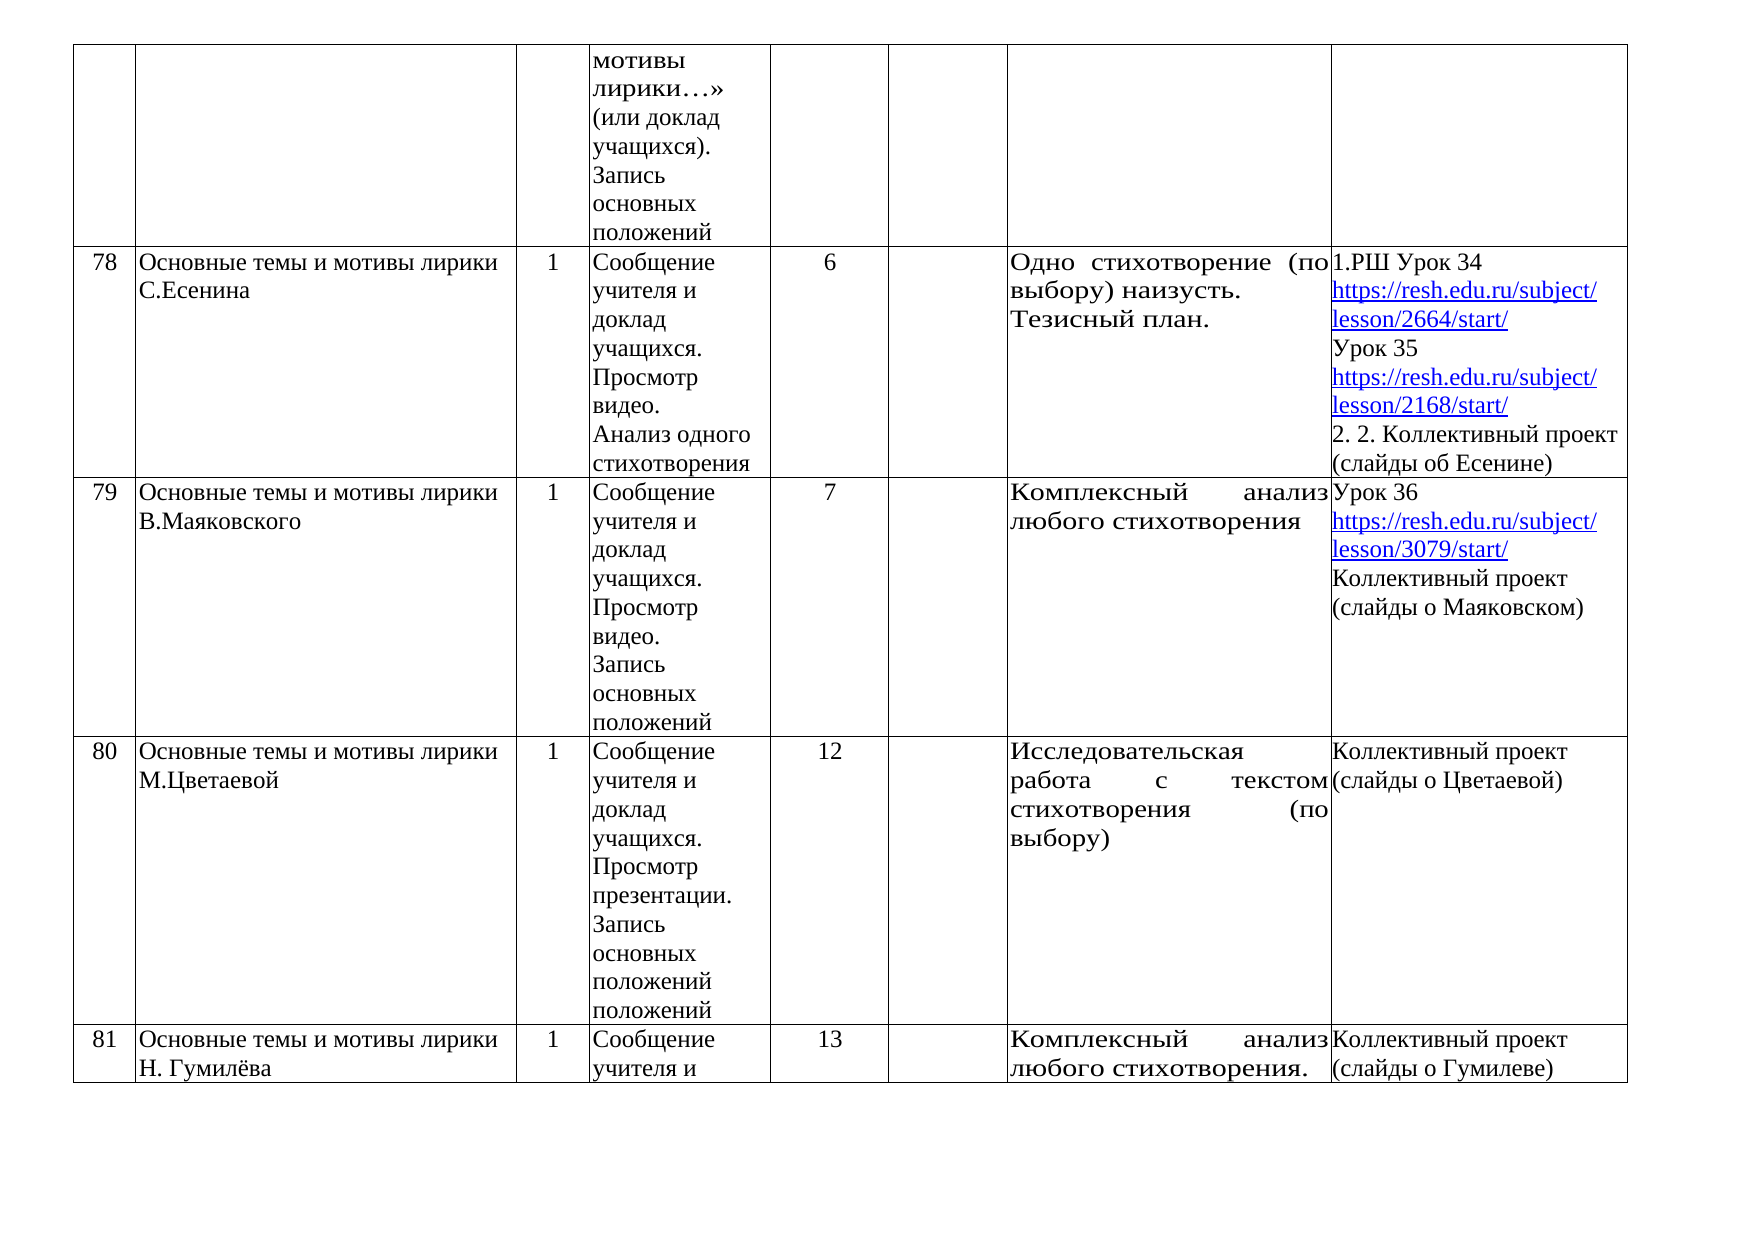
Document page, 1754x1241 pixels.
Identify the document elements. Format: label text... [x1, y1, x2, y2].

table_cell 77 [74, 45, 135, 246]
table_cell [889, 478, 1007, 736]
table_cell 1.РШ Урок 34 https://resh.edu.ru/subject/lesson/2664/start/ Урок 35 https://resh.edu.ru/subject/lesson/2168/start/ 2. 2. Коллективный проект (слайды об Есенине) [1332, 247, 1627, 477]
table_cell 79 [74, 478, 135, 736]
table_cell Основные темы и мотивы лирики С.Есенина [136, 247, 516, 477]
table_cell Основные темы и мотивы лирики М.Цветаевой [136, 737, 516, 1024]
table_cell Основные темы и мотивы лирики В.Маяковского [136, 478, 516, 736]
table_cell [136, 45, 516, 246]
table_cell 1 [517, 247, 589, 477]
table_cell 1 [517, 737, 589, 1024]
table_cell Коллективный проект (слайды о Цветаевой) [1332, 737, 1627, 1024]
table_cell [136, 1025, 516, 1082]
table_cell 12 [771, 737, 888, 1024]
table_cell Одно стихотворение (по выбору) наизусть. Тезисный план. [1008, 247, 1331, 477]
table_cell 6 [771, 247, 888, 477]
table_cell 13 [771, 1025, 888, 1082]
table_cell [1332, 45, 1627, 246]
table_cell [1332, 1025, 1627, 1082]
table_cell Комплексный анализ любого стихотворения [1008, 478, 1331, 736]
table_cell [1008, 45, 1331, 246]
table_cell Исследовательская работа с текстом стихотворения (по выбору) [1008, 737, 1331, 1024]
table_cell 1 [517, 1025, 589, 1082]
table_cell 81 [74, 1025, 135, 1082]
table_cell 78 [74, 247, 135, 477]
table_cell [889, 737, 1007, 1024]
table_cell 1 [517, 478, 589, 736]
table_cell [889, 45, 1007, 246]
table_cell 7 [771, 478, 888, 736]
table_cell 80 [74, 737, 135, 1024]
table_cell Урок 36 https://resh.edu.ru/subject/lesson/3079/start/ Коллективный проект (слайды о Маяковском) [1332, 478, 1627, 736]
table_cell 5 [771, 45, 888, 246]
table_cell [889, 1025, 1007, 1082]
table_cell 1 [517, 45, 589, 246]
table_cell [889, 247, 1007, 477]
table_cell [1008, 1025, 1331, 1082]
